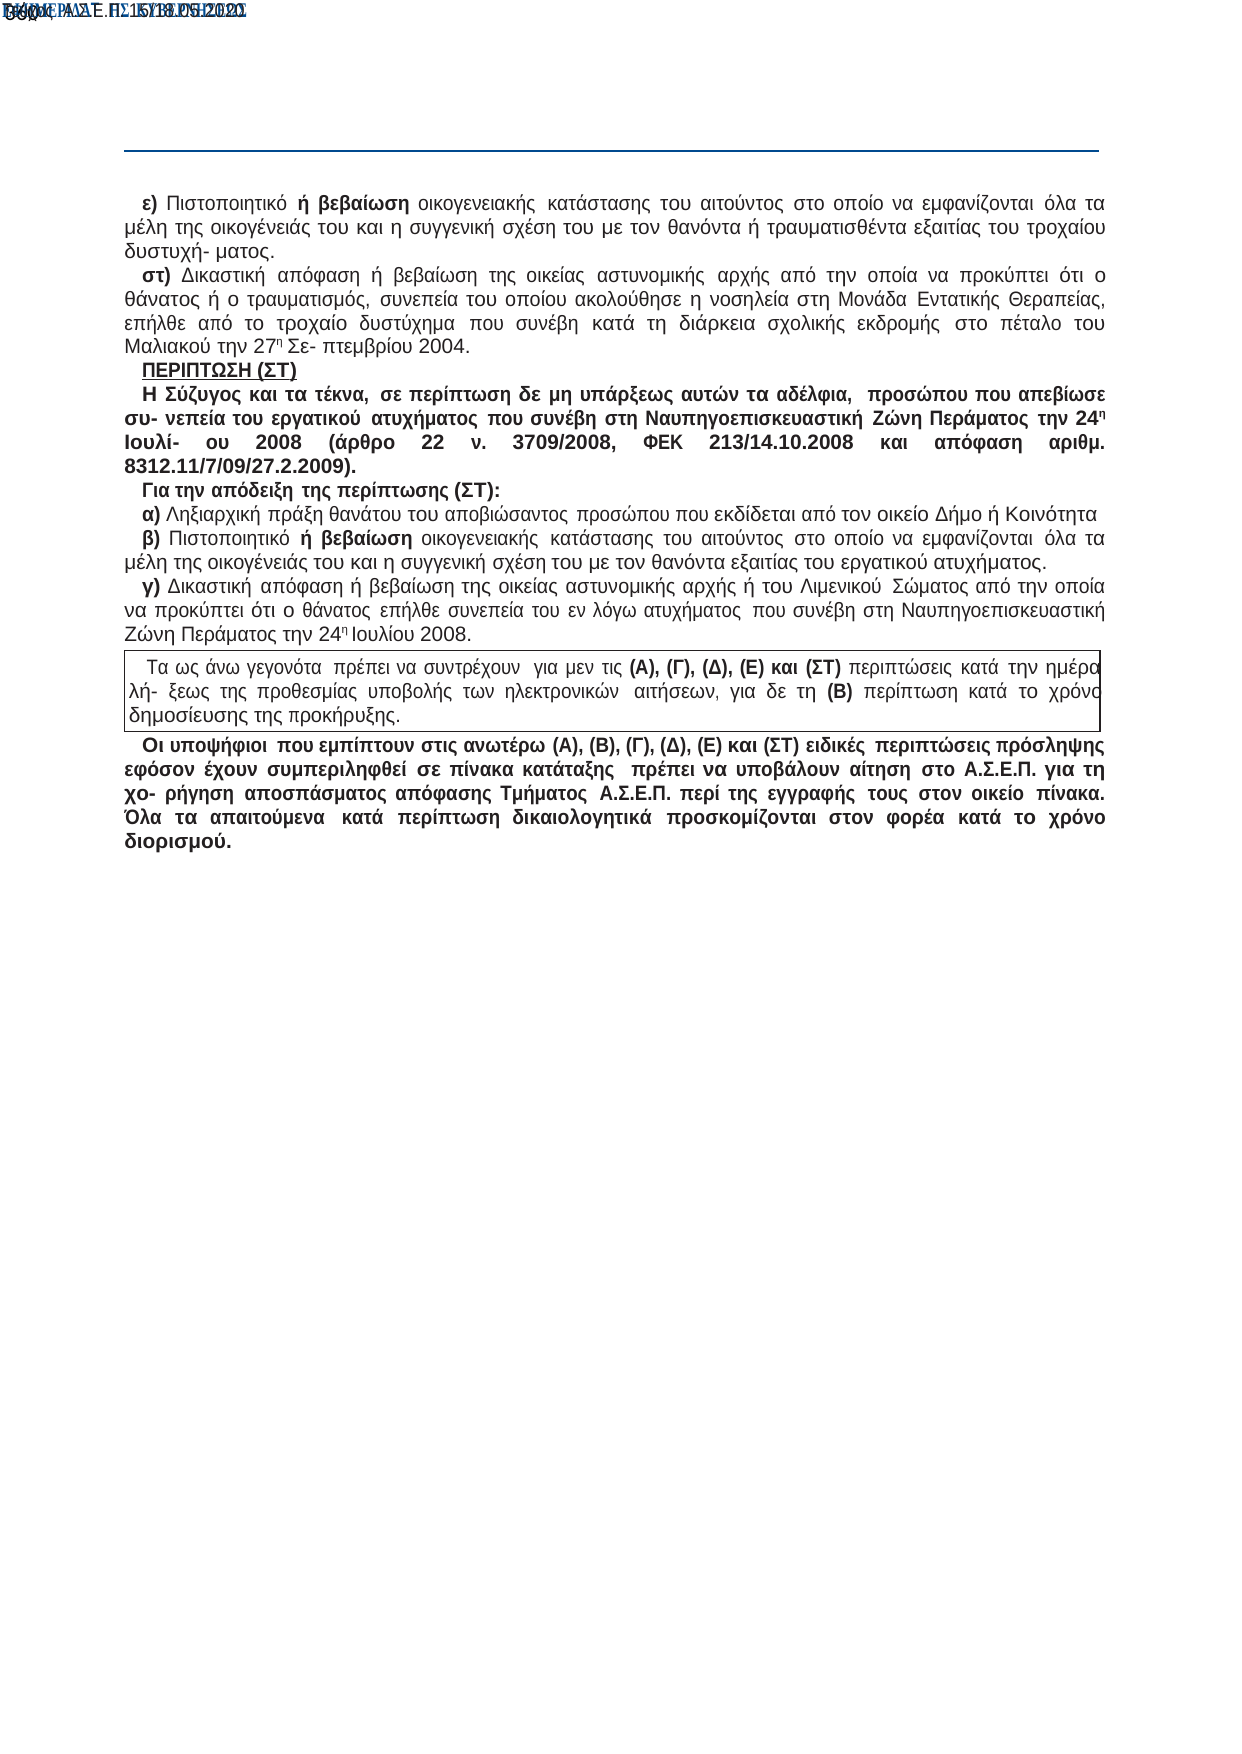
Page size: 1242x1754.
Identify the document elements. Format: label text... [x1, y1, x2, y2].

text Οι υποψήφιοι που εμπίπτουν στις ανωτέρω (Α), (Β), (Γ), (Δ), (Ε) και (ΣΤ) ειδικές περιπτώσεις πρόσληψης εφόσον έχουν συμπεριληφθεί σε πίνακα κατάταξης πρέπει να υποβάλουν αίτηση στο Α.Σ.Ε.Π. για τη χο- ρήγηση αποσπάσματος απόφασης Τμήματος Α.Σ.Ε.Π. περί της εγγραφής τους στον οικείο πίνακα. Όλα τα απαιτούμενα κατά περίπτωση δικαιολογητικά προσκομίζονται στον φορέα κατά το χρόνο διορισμού. [124, 733, 1106, 853]
text α) Ληξιαρχική πράξη θανάτου του αποβιώσαντος προσώπου που εκδίδεται από τον οικείο Δήμο ή Κοινότητα [142, 502, 1114, 526]
text γ) Δικαστική απόφαση ή βεβαίωση της οικείας αστυνομικής αρχής ή του Λιμενικού Σώματος από την οποία να προκύπτει ότι ο θάνατος επήλθε συνεπεία του εν λόγω ατυχήματος που συνέβη στη Ναυπηγοεπισκευαστική Ζώνη Περάματος την 24η Ιουλίου 2008. [124, 574, 1106, 646]
text Τα ως άνω γεγονότα πρέπει να συντρέχουν για μεν τις (Α), (Γ), (Δ), (Ε) και (ΣΤ) περιπτώσεις κατά την ημέρα λή- ξεως της προθεσμίας υποβολής των ηλεκτρονικών αιτήσεων, για δε τη (Β) περίπτωση κατά το χρόνο δημοσίευσης της προκήρυξης. [129, 654, 1102, 726]
text Για την απόδειξη της περίπτωσης (ΣΤ): [142, 478, 1114, 502]
text στ) Δικαστική απόφαση ή βεβαίωση της οικείας αστυνομικής αρχής από την οποία να προκύπτει ότι ο θάνατος ή ο τραυματισμός, συνεπεία του οποίου ακολούθησε η νοσηλεία στη Μονάδα Εντατικής Θεραπείας, επήλθε από το τροχαίο δυστύχημα που συνέβη κατά τη διάρκεια σχολικής εκδρομής στο πέταλο του Μαλιακού την 27η Σε- πτεμβρίου 2004. [124, 262, 1106, 358]
text ΠΕΡΙΠΤΩΣΗ (ΣΤ) [142, 358, 1114, 382]
text β) Πιστοποιητικό ή βεβαίωση οικογενειακής κατάστασης του αιτούντος στο οποίο να εμφανίζονται όλα τα μέλη της οικογένειάς του και η συγγενική σχέση του με τον θανόντα εξαιτίας του εργατικού ατυχήματος. [124, 526, 1106, 574]
text Η Σύζυγος και τα τέκνα, σε περίπτωση δε μη υπάρξεως αυτών τα αδέλφια, προσώπου που απεβίωσε συ- νεπεία του εργατικού ατυχήματος που συνέβη στη Ναυπηγοεπισκευαστική Ζώνη Περάματος την 24η Ιουλί- ου 2008 (άρθρο 22 ν. 3709/2008, ΦΕΚ 213/14.10.2008 και απόφαση αριθμ. 8312.11/7/09/27.2.2009). [124, 382, 1106, 478]
text ε) Πιστοποιητικό ή βεβαίωση οικογενειακής κατάστασης του αιτούντος στο οποίο να εμφανίζονται όλα τα μέλη της οικογένειάς του και η συγγενική σχέση του με τον θανόντα ή τραυματισθέντα εξαιτίας του τροχαίου δυστυχή- ματος. [124, 191, 1106, 262]
